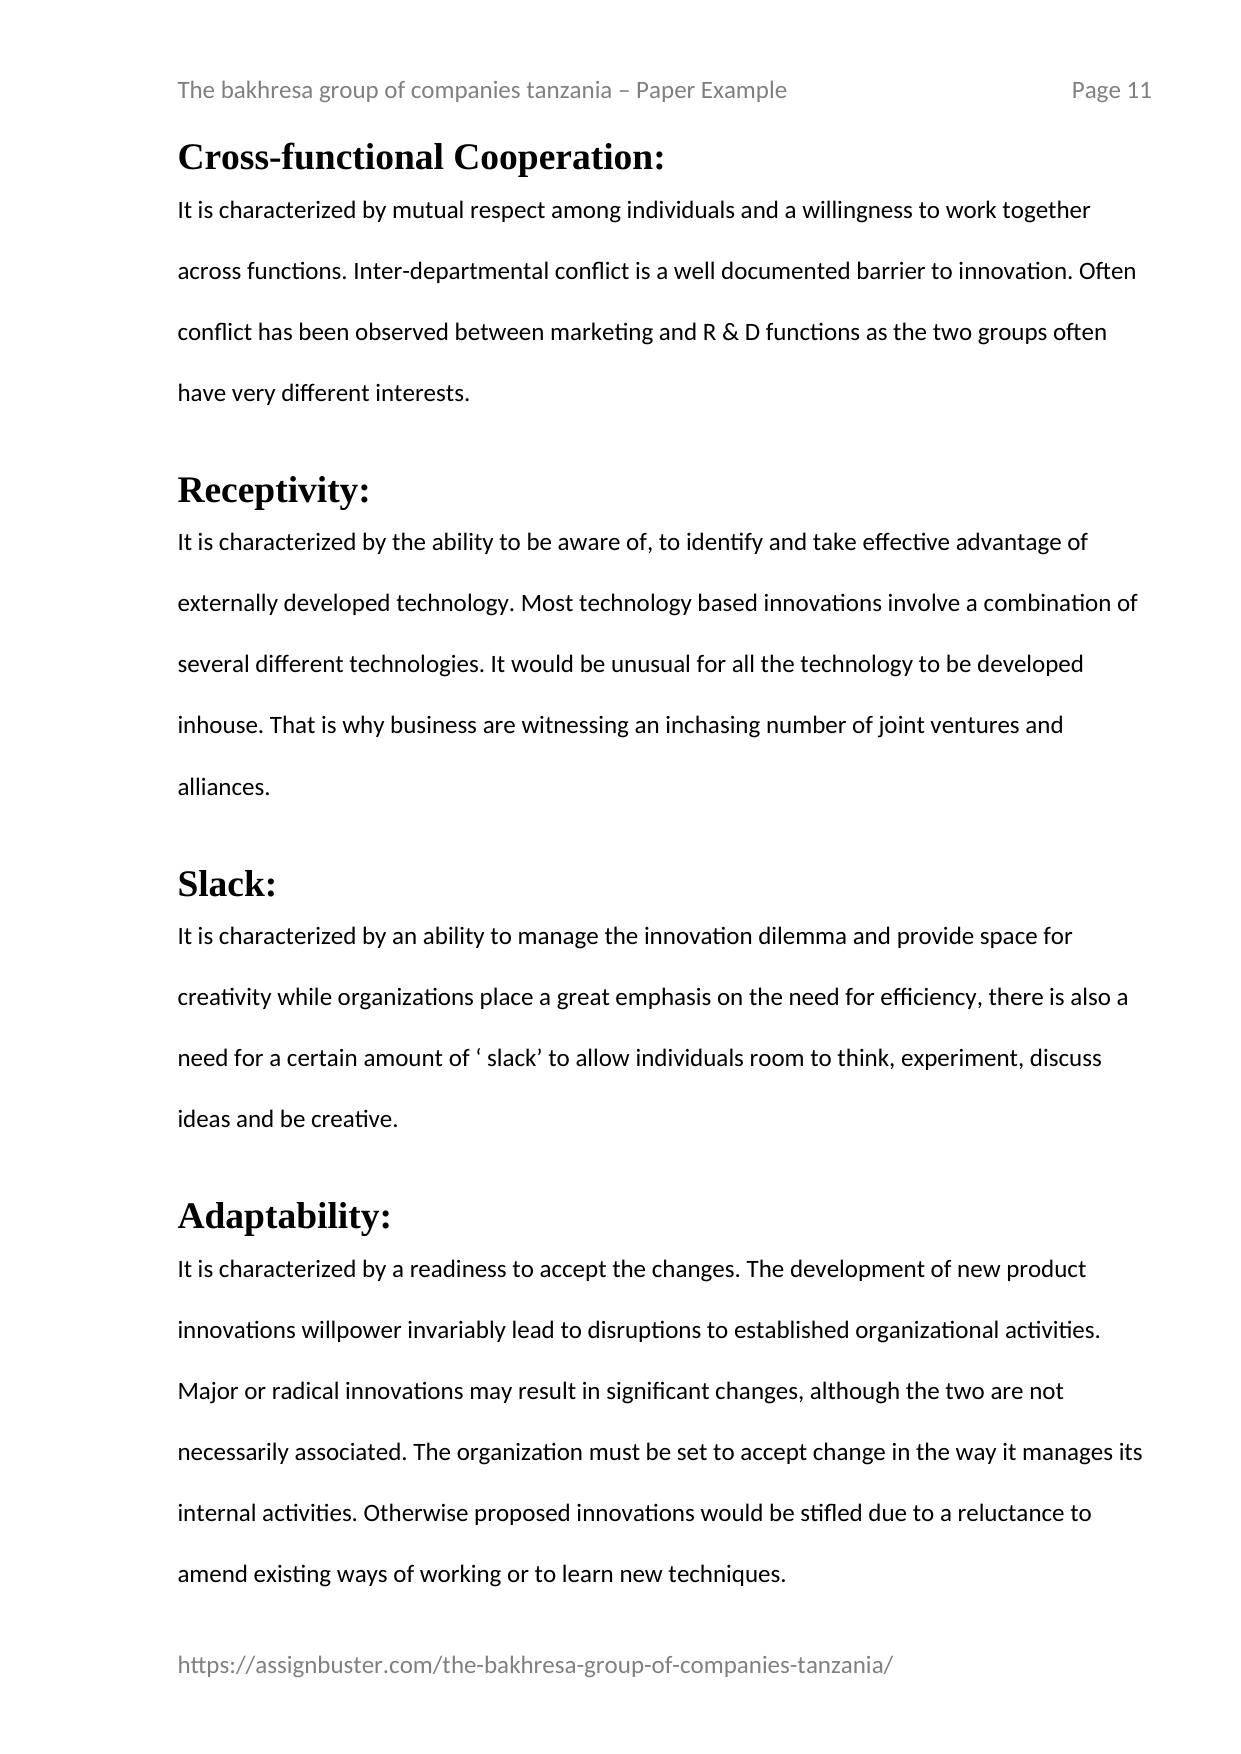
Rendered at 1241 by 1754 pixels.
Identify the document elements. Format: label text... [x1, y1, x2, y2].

subtitle Receptivity: [177, 467, 1152, 511]
subtitle Adaptability: [177, 1194, 1152, 1237]
text It is characterized by mutual respect among individuals and a willingness to work together across functions. Inter-departmental conflict is a well documented barrier to innovation. Often conflict has been observed between marketing and R & D functions as the two groups often have very different interests. [177, 194, 1152, 407]
text It is characterized by the ability to be aware of, to identify and take effective advantage of externally developed technology. Most technology based innovations involve a combination of several different technologies. It would be unusual for all the technology to be developed inhouse. That is why business are witnessing an inchasing number of joint ventures and alliances. [177, 527, 1152, 801]
text It is characterized by an ability to manage the innovation dilemma and provide space for creativity while organizations place a great emphasis on the need for efficiency, there is also a need for a certain amount of ‘ slack’ to allow individuals room to think, experiment, discuss ideas and be creative. [177, 920, 1152, 1134]
text It is characterized by a readiness to accept the changes. The development of new product innovations willpower invariably lead to disruptions to established organizational activities. Major or radical innovations may result in significant changes, although the two are not necessarily associated. The organization must be set to accept change in the way it manages its internal activities. Otherwise proposed innovations would be stifled due to a reluctance to amend existing ways of working or to learn new techniques. [177, 1253, 1152, 1589]
subtitle Slack: [177, 861, 1152, 904]
subtitle Cross-functional Cooperation: [177, 135, 1152, 178]
